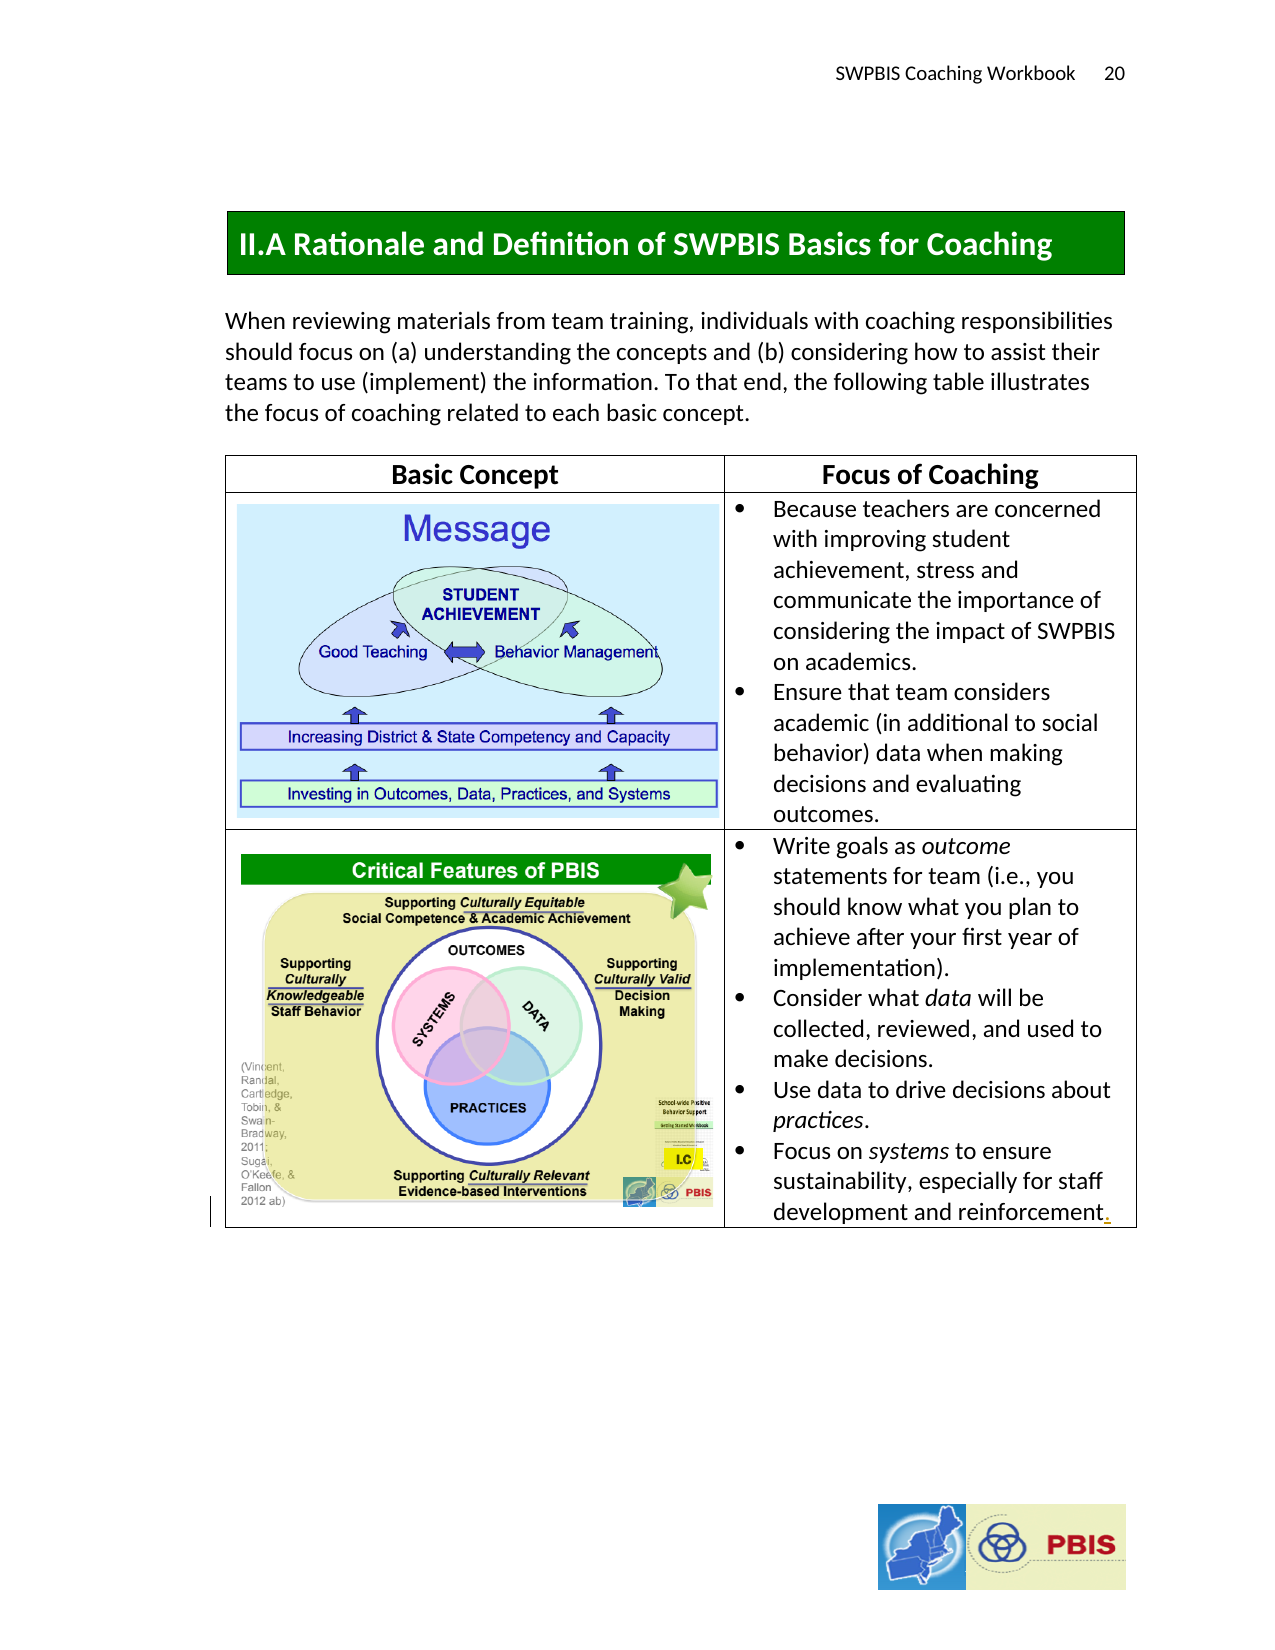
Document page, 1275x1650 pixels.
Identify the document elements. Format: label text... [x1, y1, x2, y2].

picture [878, 1504, 1126, 1590]
table_cell Write goals as outcome statements for team (i.e., you should know what you plan to achieve after your first year of implementation). Consider what data will be collected, reviewed, and used to make decisions. Use data to drive decisions about practices. Focus on systems to ensure sustainability, especially for staff development and reinforcement [725, 830, 1136, 1227]
table_cell [226, 830, 724, 1227]
text When reviewing materials from team training, individuals with coaching responsibilities should focus on (a) understanding the concepts and (b) considering how to assist their teams to use (implement) the information. To that end, the following table illustrates the focus of coaching related to each basic concept. [225, 305, 1125, 427]
table_header II.A Rationale and Definition of SWPBIS Basics for Coaching [228, 212, 1124, 274]
table_cell Because teachers are concerned with improving student achievement, stress and communicate the importance of considering the impact of SWPBIS on academics. Ensure that team considers academic (in additional to social behavior) data when making decisions and evaluating outcomes. [725, 493, 1136, 829]
table_header Focus of Coaching [725, 456, 1136, 492]
picture [236, 504, 720, 818]
table_header Basic Concept [226, 456, 724, 492]
table_cell [226, 493, 724, 829]
